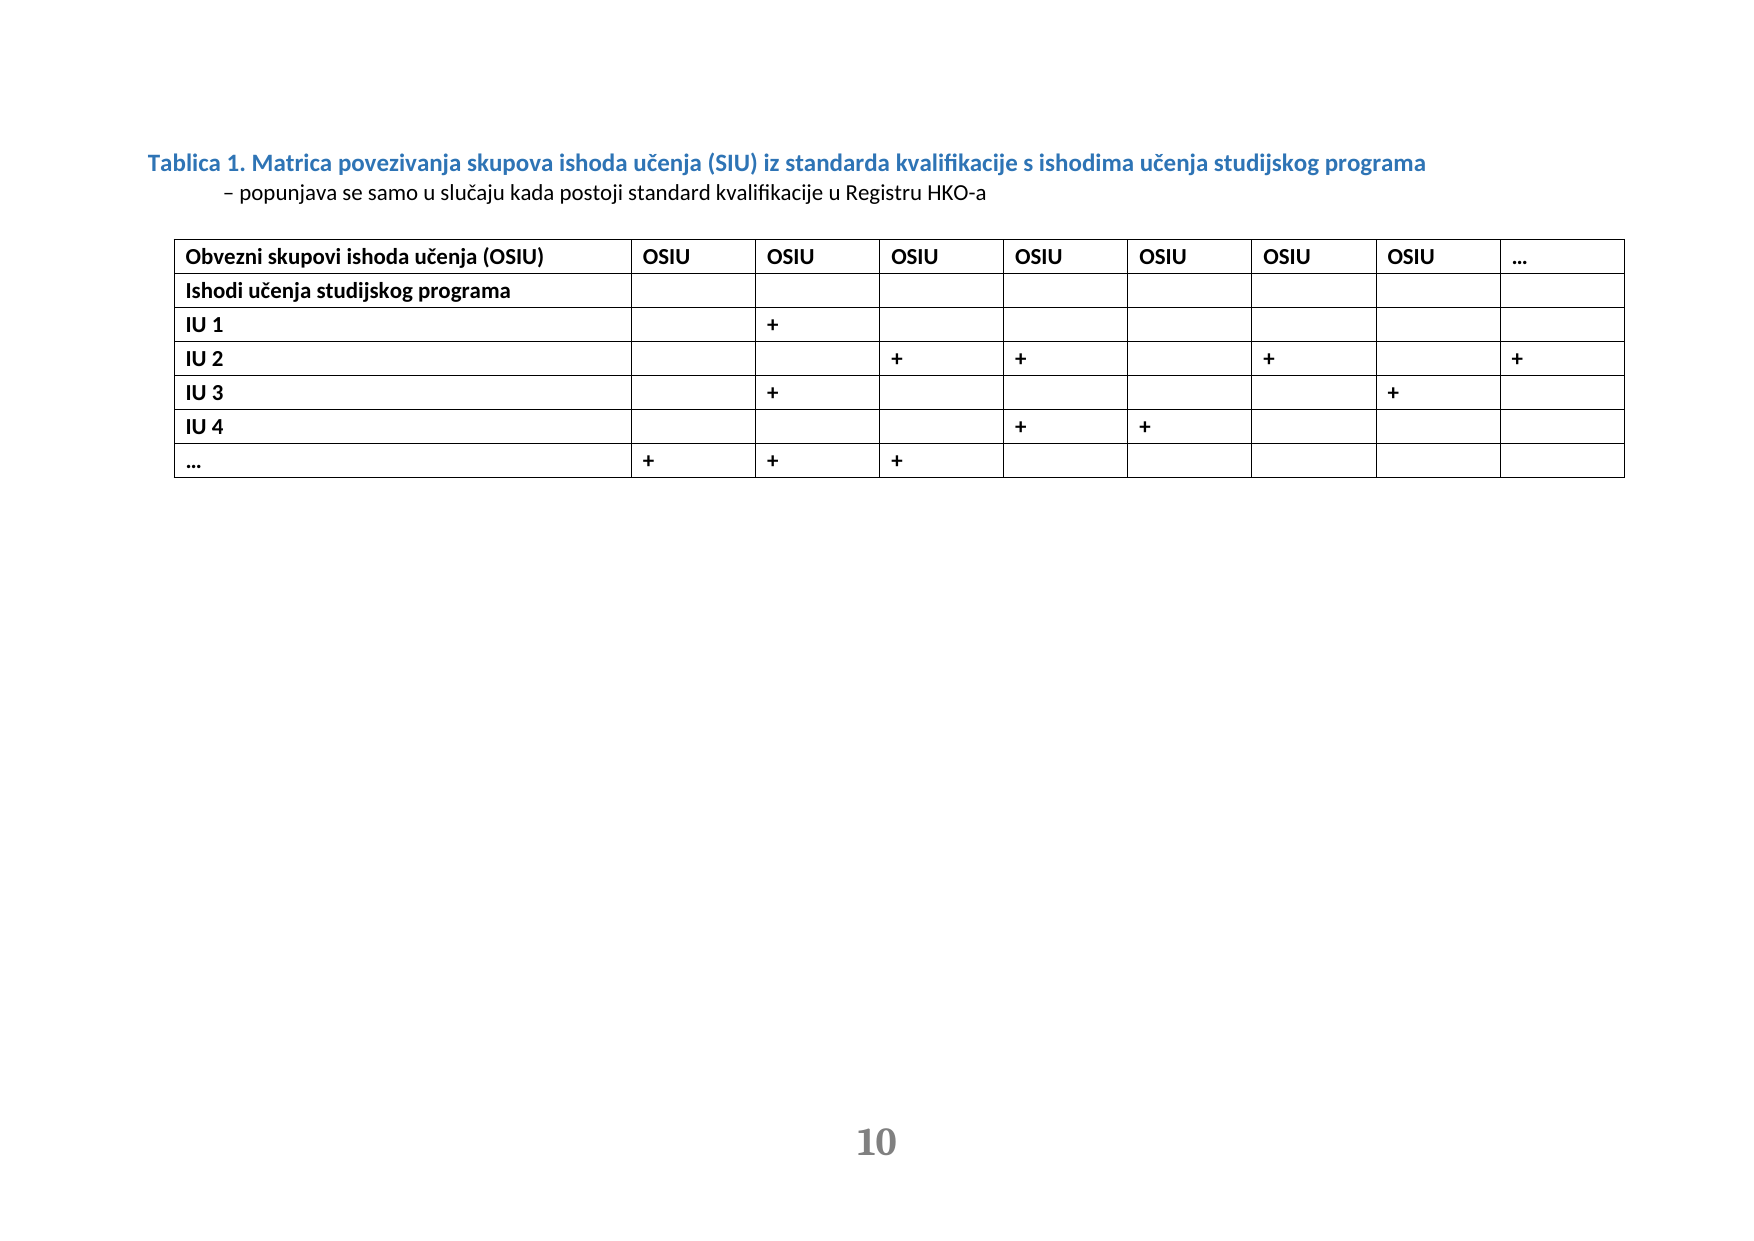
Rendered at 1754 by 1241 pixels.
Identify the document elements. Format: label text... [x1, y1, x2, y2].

table_cell [880, 308, 1003, 341]
table_cell + [1004, 410, 1127, 443]
text – popunjava se samo u slučaju kada postoji standard kvalifikacije u Registru HKO-a [223, 178, 1606, 206]
table_cell IU 4 [175, 410, 631, 443]
table_cell IU 2 [175, 342, 631, 375]
table_cell Ishodi učenja studijskog programa [175, 274, 631, 307]
table_cell + [1377, 376, 1500, 409]
table_header OSIU [1377, 240, 1500, 273]
table_cell [1377, 342, 1500, 375]
table_cell + [1004, 342, 1127, 375]
table_cell + [756, 444, 879, 477]
table_cell + [1501, 342, 1624, 375]
table_cell [880, 410, 1003, 443]
table_cell [1128, 376, 1251, 409]
text Tablica 1. Matrica povezivanja skupova ishoda učenja (SIU) iz standarda kvalifikacije s ishodima učenja studijskog programa [148, 148, 1606, 178]
table_cell [1501, 444, 1624, 477]
table_cell + [1128, 410, 1251, 443]
table_cell [756, 342, 879, 375]
table_cell [1004, 308, 1127, 341]
table_cell [632, 342, 755, 375]
table_cell [1252, 308, 1376, 341]
table_cell [632, 376, 755, 409]
table_cell [1128, 308, 1251, 341]
table_cell [880, 376, 1003, 409]
table_cell [632, 308, 755, 341]
table_cell [756, 274, 879, 307]
table_cell [1501, 376, 1624, 409]
table_cell [1501, 410, 1624, 443]
table_cell [1377, 410, 1500, 443]
table_header … [1501, 240, 1624, 273]
table_cell [880, 274, 1003, 307]
table_cell [632, 410, 755, 443]
table_cell [1377, 274, 1500, 307]
table_cell [1377, 308, 1500, 341]
table_cell + [880, 444, 1003, 477]
table_cell [1128, 274, 1251, 307]
table_cell [1004, 274, 1127, 307]
table_cell [1004, 444, 1127, 477]
table_cell + [632, 444, 755, 477]
table_cell [1252, 376, 1376, 409]
table_cell + [756, 308, 879, 341]
table_cell + [880, 342, 1003, 375]
table_cell [632, 274, 755, 307]
table_header OSIU [1128, 240, 1251, 273]
table_cell IU 3 [175, 376, 631, 409]
table_header Obvezni skupovi ishoda učenja (OSIU) [175, 240, 631, 273]
table_header OSIU [1004, 240, 1127, 273]
table_header OSIU [756, 240, 879, 273]
table_cell [1004, 376, 1127, 409]
table_cell IU 1 [175, 308, 631, 341]
table_header OSIU [1252, 240, 1376, 273]
table_cell [1128, 342, 1251, 375]
table_cell + [756, 376, 879, 409]
table_cell [1252, 444, 1376, 477]
table_cell [1377, 444, 1500, 477]
table_cell + [1252, 342, 1376, 375]
table_header OSIU [880, 240, 1003, 273]
table_cell [1501, 308, 1624, 341]
table_cell [1252, 274, 1376, 307]
table_cell [1128, 444, 1251, 477]
table_cell [1252, 410, 1376, 443]
table_cell [1501, 274, 1624, 307]
table_cell [756, 410, 879, 443]
table_header OSIU [632, 240, 755, 273]
table_cell … [175, 444, 631, 477]
